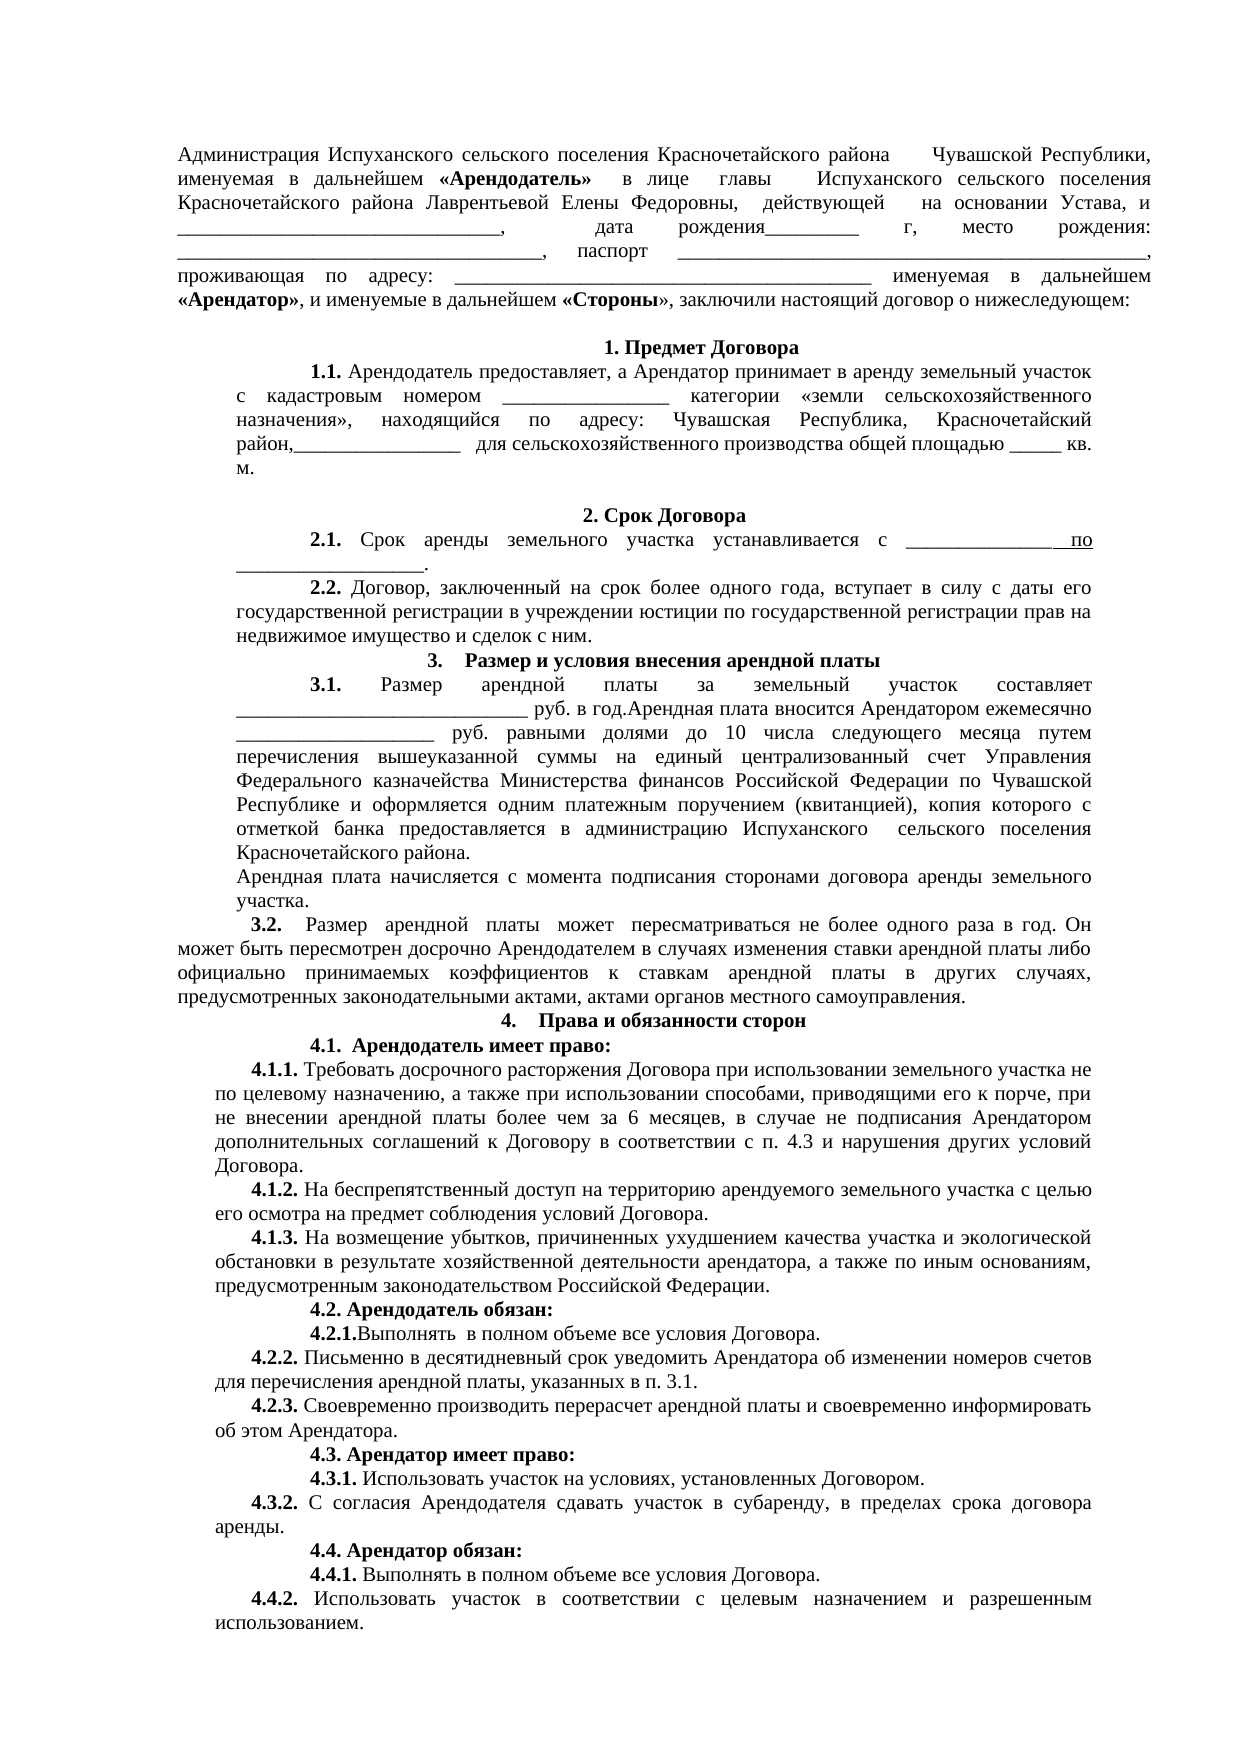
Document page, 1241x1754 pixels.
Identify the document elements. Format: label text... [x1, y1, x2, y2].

text 2.2. Договор, заключенный на срок более одного года, вступает в силу с даты его государственной регистрации в учреждении юстиции по государственной регистрации прав на недвижимое имущество и сделок с ним. [236, 575, 1093, 647]
text 4.1.1. Требовать досрочного расторжения Договора при использовании земельного участка не по целевому назначению, а также при использовании способами, приводящими его к порче, при не внесении арендной платы более чем за 6 месяцев, в случае не подписания Арендатором дополнительных соглашений к Договору в соответствии с п. 4.3 и нарушения других условий Договора. [215, 1057, 1093, 1177]
text 2. Срок Договора [236, 503, 1093, 527]
text 4.4.2. Использовать участок в соответствии с целевым назначением и разрешенным использованием. [215, 1586, 1093, 1634]
text 4.3.1. Использовать участок на условиях, установленных Договором. [236, 1466, 1093, 1490]
text 3.1. Размер арендной платы за земельный участок составляет ____________________________ руб. в год.Арендная плата вносится Арендатором ежемесячно ___________________ руб. равными долями до 10 числа следующего месяца путем перечисления вышеуказанной суммы на единый централизованный счет Управления Федерального казначейства Министерства финансов Российской Федерации по Чувашской Республике и оформляется одним платежным поручением (квитанцией), копия которого с отметкой банка предоставляется в администрацию Испуханского сельского поселения Красночетайского района. [236, 672, 1093, 864]
text 4.3. Арендатор имеет право: [236, 1442, 1093, 1466]
text 4.4. Арендатор обязан: [236, 1538, 1093, 1562]
text Администрация Испуханского сельского поселения Красночетайского района Чувашской Республики, именуемая в дальнейшем «Арендодатель» в лице главы Испуханского сельского поселения Красночетайского района Лаврентьевой Елены Федоровны, действующей на основании Устава, и _______________________________, дата рождения_________ г, место рождения: ___________________________________, паспорт _____________________________________________, проживающая по адресу: ________________________________________ именуемая в дальнейшем «Арендатор», и именуемые в дальнейшем «Стороны», заключили настоящий договор о нижеследующем: [177, 142, 1152, 311]
text 2.1. Срок аренды земельного участка устанавливается с ______________ по __________________. [236, 527, 1093, 575]
text 4.2.1.Выполнять в полном объеме все условия Договора. [236, 1321, 1093, 1345]
text 4.2. Арендодатель обязан: [236, 1297, 1093, 1321]
text 4.1.2. На беспрепятственный доступ на территорию арендуемого земельного участка с целью его осмотра на предмет соблюдения условий Договора. [215, 1177, 1093, 1225]
text 1.1. Арендодатель предоставляет, а Арендатор принимает в аренду земельный участок с кадастровым номером ________________ категории «земли сельскохозяйственного назначения», находящийся по адресу: Чувашская Республика, Красночетайский район,________________ для сельскохозяйственного производства общей площадью _____ кв. м. [236, 359, 1093, 479]
text 4.1.3. На возмещение убытков, причиненных ухудшением качества участка и экологической обстановки в результате хозяйственной деятельности арендатора, а также по иным основаниям, предусмотренным законодательством Российской Федерации. [215, 1225, 1093, 1297]
text 4.1. Арендодатель имеет право: [236, 1032, 1093, 1057]
list Размер и условия внесения арендной платы [215, 647, 1093, 672]
text 4.2.2. Письменно в десятидневный срок уведомить Арендатора об изменении номеров счетов для перечисления арендной платы, указанных в п. 3.1. [215, 1345, 1093, 1393]
list Размер арендной платы может пересматриваться не более одного раза в год. Он может быть пересмотрен досрочно Арендодателем в случаях изменения ставки арендной платы либо официально принимаемых коэффициентов к ставкам арендной платы в других случаях, предусмотренных законодательными актами, актами органов местного самоуправления. [177, 912, 1093, 1008]
list Права и обязанности сторон [215, 1008, 1093, 1032]
text 4.4.1. Выполнять в полном объеме все условия Договора. [236, 1562, 1093, 1586]
text 1. Предмет Договора [236, 335, 1093, 359]
text 4.2.3. Своевременно производить перерасчет арендной платы и своевременно информировать об этом Арендатора. [215, 1393, 1093, 1442]
text 4.3.2. С согласия Арендодателя сдавать участок в субаренду, в пределах срока договора аренды. [215, 1490, 1093, 1538]
text Арендная плата начисляется с момента подписания сторонами договора аренды земельного участка. [236, 864, 1093, 912]
